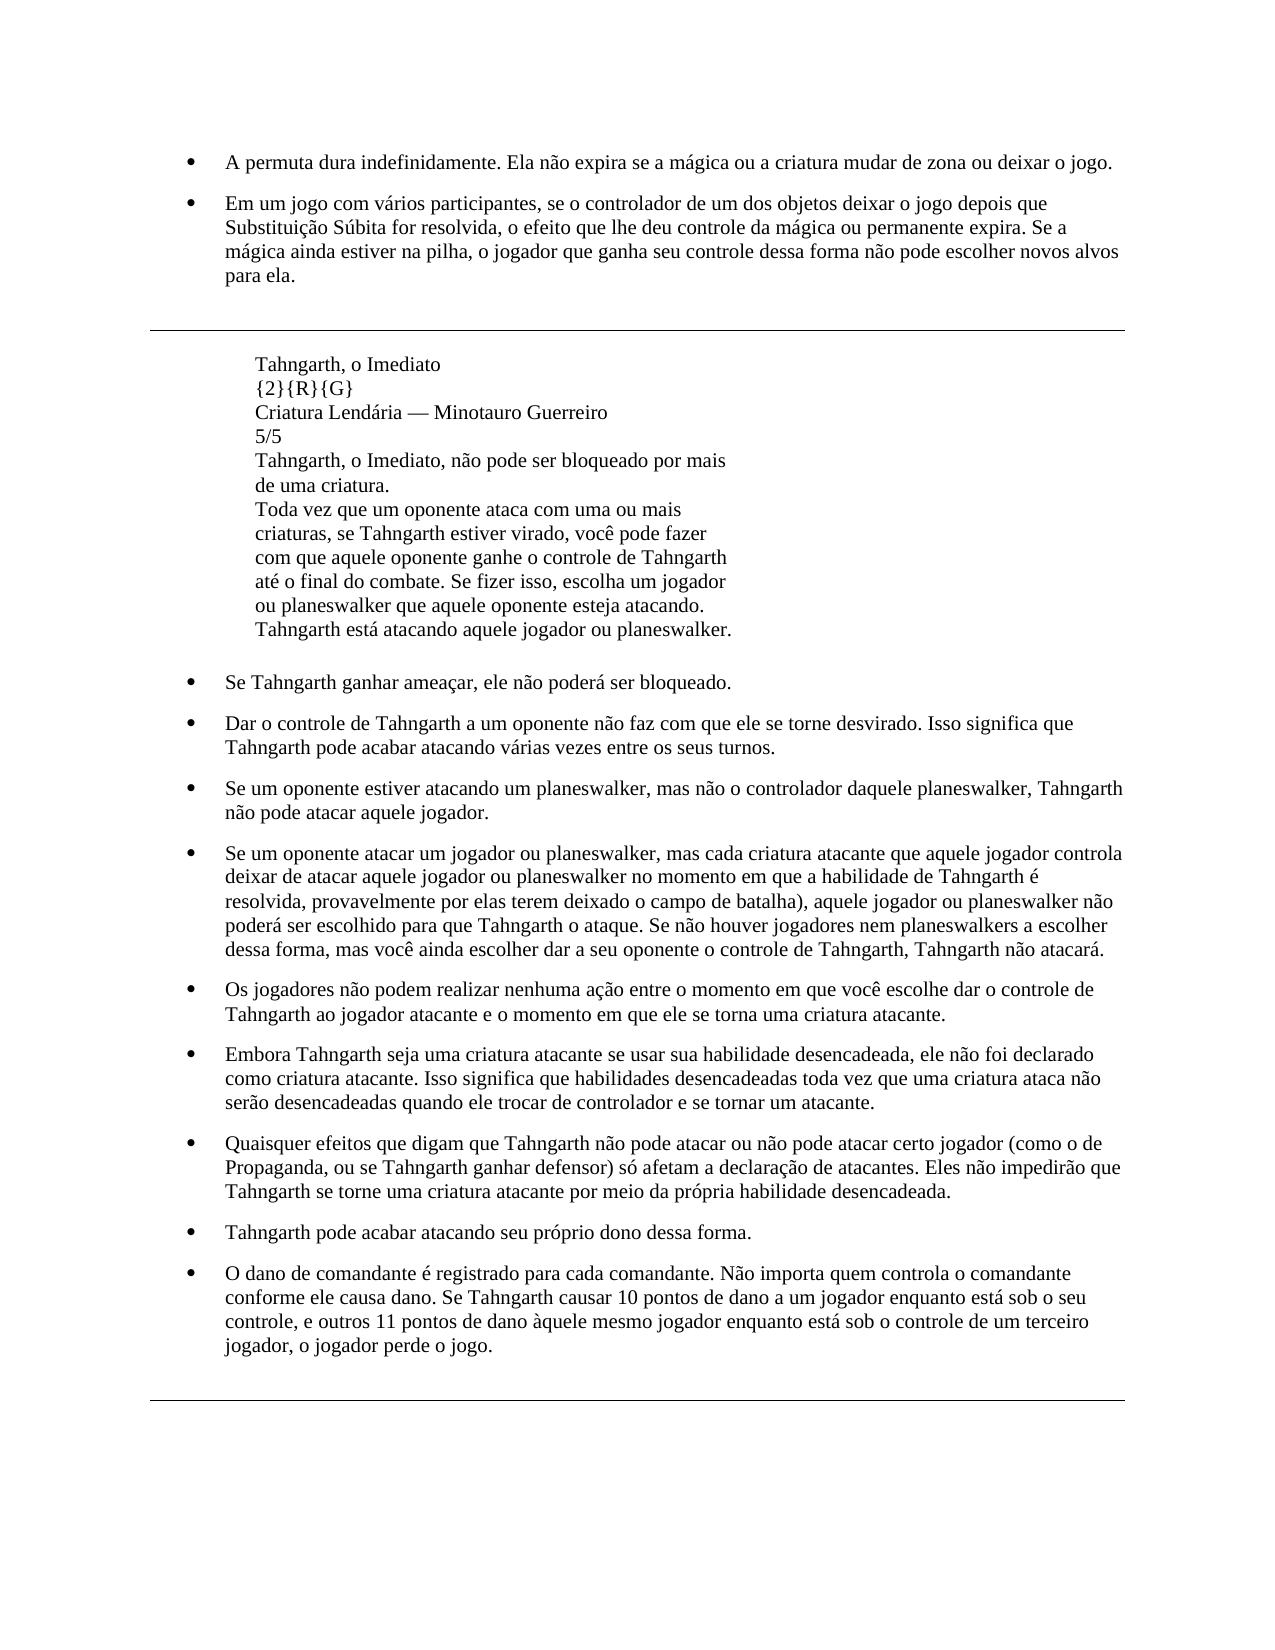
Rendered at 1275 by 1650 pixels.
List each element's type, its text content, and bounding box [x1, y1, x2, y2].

list Se Tahngarth ganhar ameaçar, ele não poderá ser bloqueado. [187, 670, 1125, 694]
list Em um jogo com vários participantes, se o controlador de um dos objetos deixar o jogo depois que Substituição Súbita for resolvida, o efeito que lhe deu controle da mágica ou permanente expira. Se a mágica ainda estiver na pilha, o jogador que ganha seu controle dessa forma não pode escolher novos alvos para ela. [187, 191, 1125, 287]
list Se um oponente estiver atacando um planeswalker, mas não o controlador daquele planeswalker, Tahngarth não pode atacar aquele jogador. [187, 776, 1125, 824]
list Embora Tahngarth seja uma criatura atacante se usar sua habilidade desencadeada, ele não foi declarado como criatura atacante. Isso significa que habilidades desencadeadas toda vez que uma criatura ataca não serão desencadeadas quando ele trocar de controlador e se tornar um atacante. [187, 1042, 1125, 1114]
text Tahngarth, o Imediato {2}{R}{G} Criatura Lendária — Minotauro Guerreiro 5/5 Tahngarth, o Imediato, não pode ser bloqueado por mais de uma criatura. Toda vez que um oponente ataca com uma ou mais criaturas, se Tahngarth estiver virado, você pode fazer com que aquele oponente ganhe o controle de Tahngarth até o final do combate. Se fizer isso, escolha um jogador ou planeswalker que aquele oponente esteja atacando. Tahngarth está atacando aquele jogador ou planeswalker. [255, 352, 735, 641]
list Se um oponente atacar um jogador ou planeswalker, mas cada criatura atacante que aquele jogador controla deixar de atacar aquele jogador ou planeswalker no momento em que a habilidade de Tahngarth é resolvida, provavelmente por elas terem deixado o campo de batalha), aquele jogador ou planeswalker não poderá ser escolhido para que Tahngarth o ataque. Se não houver jogadores nem planeswalkers a escolher dessa forma, mas você ainda escolher dar a seu oponente o controle de Tahngarth, Tahngarth não atacará. [187, 840, 1125, 961]
list Tahngarth pode acabar atacando seu próprio dono dessa forma. [187, 1220, 1125, 1244]
list Quaisquer efeitos que digam que Tahngarth não pode atacar ou não pode atacar certo jogador (como o de Propaganda, ou se Tahngarth ganhar defensor) só afetam a declaração de atacantes. Eles não impedirão que Tahngarth se torne uma criatura atacante por meio da própria habilidade desencadeada. [187, 1131, 1125, 1203]
list Os jogadores não podem realizar nenhuma ação entre o momento em que você escolhe dar o controle de Tahngarth ao jogador atacante e o momento em que ele se torna uma criatura atacante. [187, 977, 1125, 1026]
list Dar o controle de Tahngarth a um oponente não faz com que ele se torne desvirado. Isso significa que Tahngarth pode acabar atacando várias vezes entre os seus turnos. [187, 711, 1125, 759]
list A permuta dura indefinidamente. Ela não expira se a mágica ou a criatura mudar de zona ou deixar o jogo. [187, 150, 1125, 174]
list O dano de comandante é registrado para cada comandante. Não importa quem controla o comandante conforme ele causa dano. Se Tahngarth causar 10 pontos de dano a um jogador enquanto está sob o seu controle, e outros 11 pontos de dano àquele mesmo jogador enquanto está sob o controle de um terceiro jogador, o jogador perde o jogo. [187, 1261, 1125, 1357]
